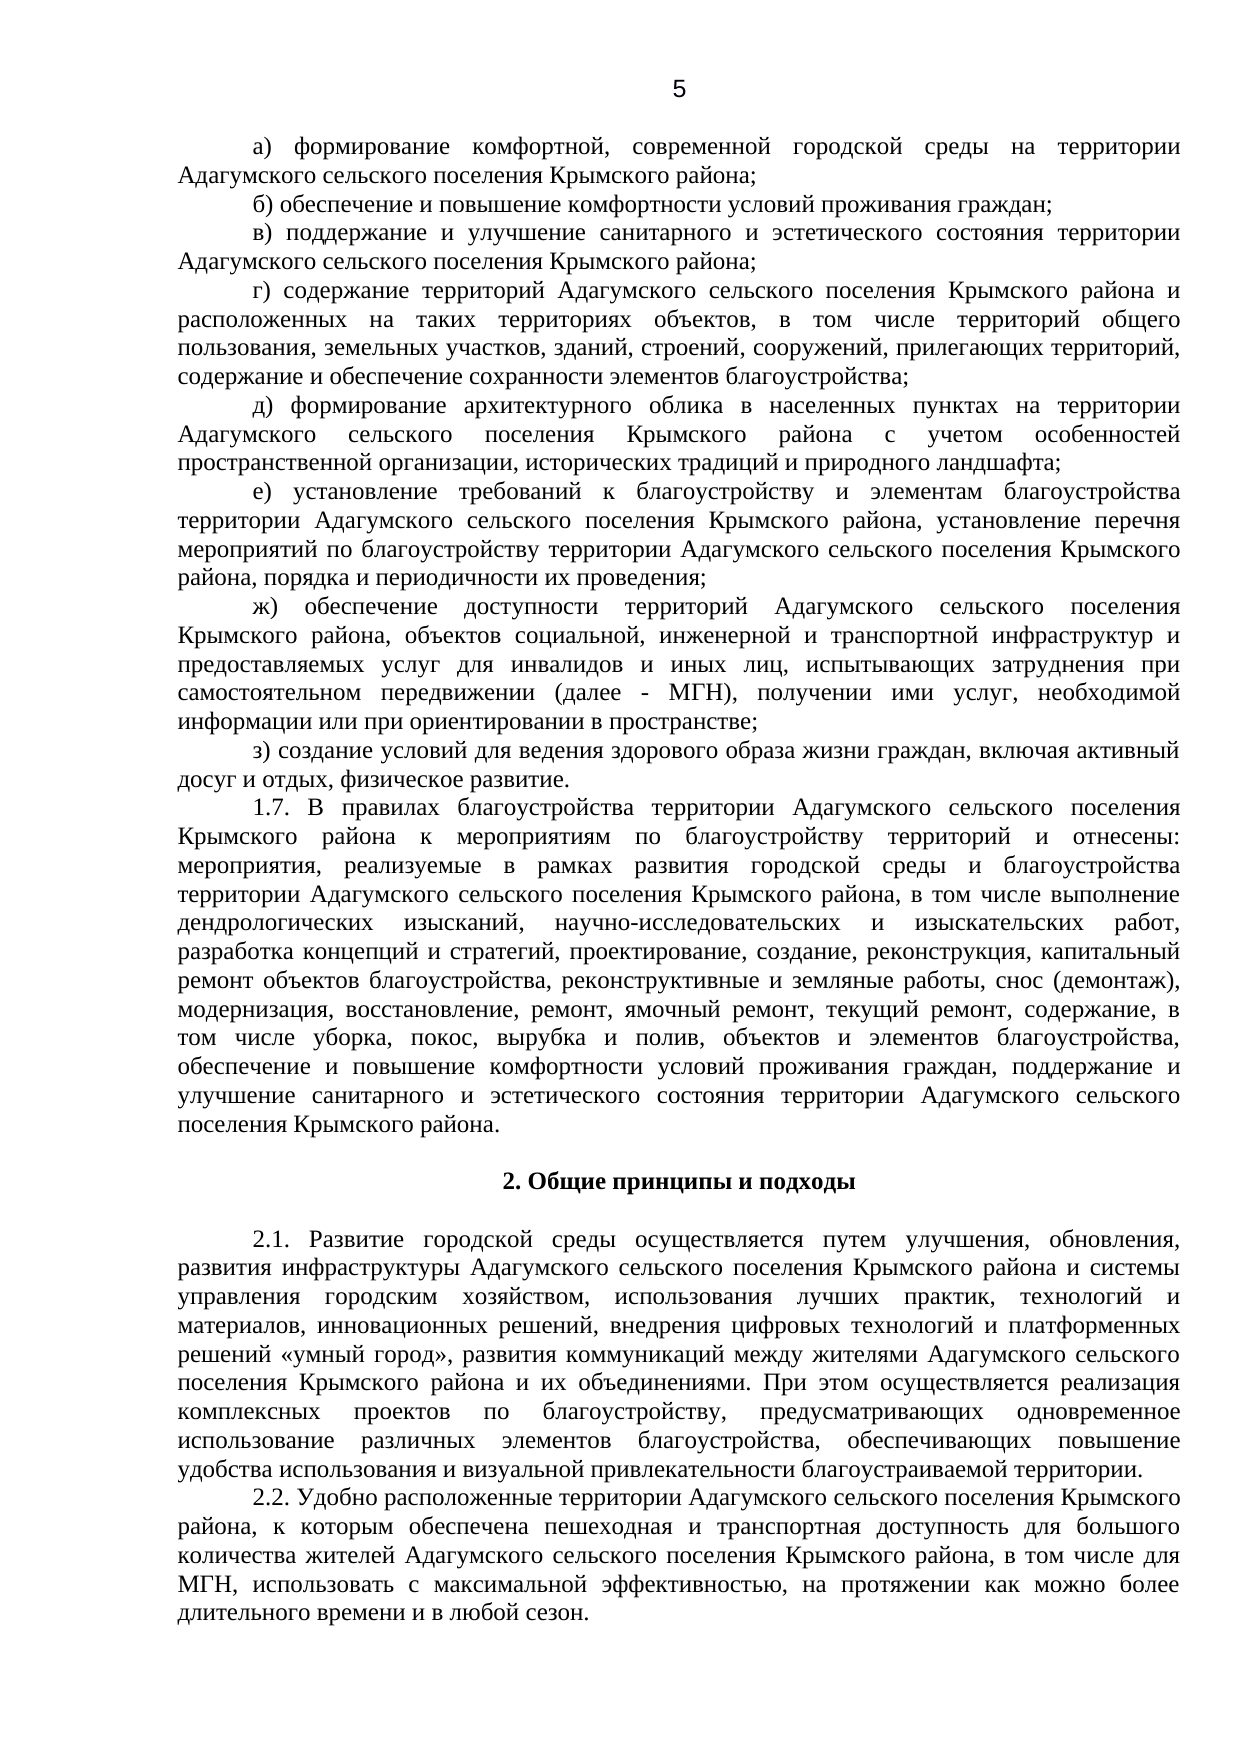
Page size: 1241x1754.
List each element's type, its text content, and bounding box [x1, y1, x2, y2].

text в) поддержание и улучшение санитарного и эстетического состояния территории Адагумского сельского поселения Крымского района; [177, 217, 1181, 275]
text г) содержание территорий Адагумского сельского поселения Крымского района и расположенных на таких территориях объектов, в том числе территорий общего пользования, земельных участков, зданий, строений, сооружений, прилегающих территорий, содержание и обеспечение сохранности элементов благоустройства; [177, 275, 1181, 390]
text а) формирование комфортной, современной городской среды на территории Адагумского сельского поселения Крымского района; [177, 131, 1181, 189]
text е) установление требований к благоустройству и элементам благоустройства территории Адагумского сельского поселения Крымского района, установление перечня мероприятий по благоустройству территории Адагумского сельского поселения Крымского района, порядка и периодичности их проведения; [177, 476, 1181, 591]
text д) формирование архитектурного облика в населенных пунктах на территории Адагумского сельского поселения Крымского района с учетом особенностей пространственной организации, исторических традиций и природного ландшафта; [177, 390, 1181, 476]
text ж) обеспечение доступности территорий Адагумского сельского поселения Крымского района, объектов социальной, инженерной и транспортной инфраструктур и предоставляемых услуг для инвалидов и иных лиц, испытывающих затруднения при самостоятельном передвижении (далее - МГН), получении ими услуг, необходимой информации или при ориентировании в пространстве; [177, 591, 1181, 735]
text 2.2. Удобно расположенные территории Адагумского сельского поселения Крымского района, к которым обеспечена пешеходная и транспортная доступность для большого количества жителей Адагумского сельского поселения Крымского района, в том числе для МГН, использовать с максимальной эффективностью, на протяжении как можно более длительного времени и в любой сезон. [177, 1482, 1181, 1626]
text 1.7. В правилах благоустройства территории Адагумского сельского поселения Крымского района к мероприятиям по благоустройству территорий и отнесены: мероприятия, реализуемые в рамках развития городской среды и благоустройства территории Адагумского сельского поселения Крымского района, в том числе выполнение дендрологических изысканий, научно-исследовательских и изыскательских работ, разработка концепций и стратегий, проектирование, создание, реконструкция, капитальный ремонт объектов благоустройства, реконструктивные и земляные работы, снос (демонтаж), модернизация, восстановление, ремонт, ямочный ремонт, текущий ремонт, содержание, в том числе уборка, покос, вырубка и полив, объектов и элементов благоустройства, обеспечение и повышение комфортности условий проживания граждан, поддержание и улучшение санитарного и эстетического состояния территории Адагумского сельского поселения Крымского района. [177, 792, 1181, 1137]
text з) создание условий для ведения здорового образа жизни граждан, включая активный досуг и отдых, физическое развитие. [177, 735, 1181, 792]
text 2. Общие принципы и подходы [177, 1166, 1181, 1195]
text 2.1. Развитие городской среды осуществляется путем улучшения, обновления, развития инфраструктуры Адагумского сельского поселения Крымского района и системы управления городским хозяйством, использования лучших практик, технологий и материалов, инновационных решений, внедрения цифровых технологий и платформенных решений «умный город», развития коммуникаций между жителями Адагумского сельского поселения Крымского района и их объединениями. При этом осуществляется реализация комплексных проектов по благоустройству, предусматривающих одновременное использование различных элементов благоустройства, обеспечивающих повышение удобства использования и визуальной привлекательности благоустраиваемой территории. [177, 1224, 1181, 1482]
text б) обеспечение и повышение комфортности условий проживания граждан; [177, 189, 1181, 217]
